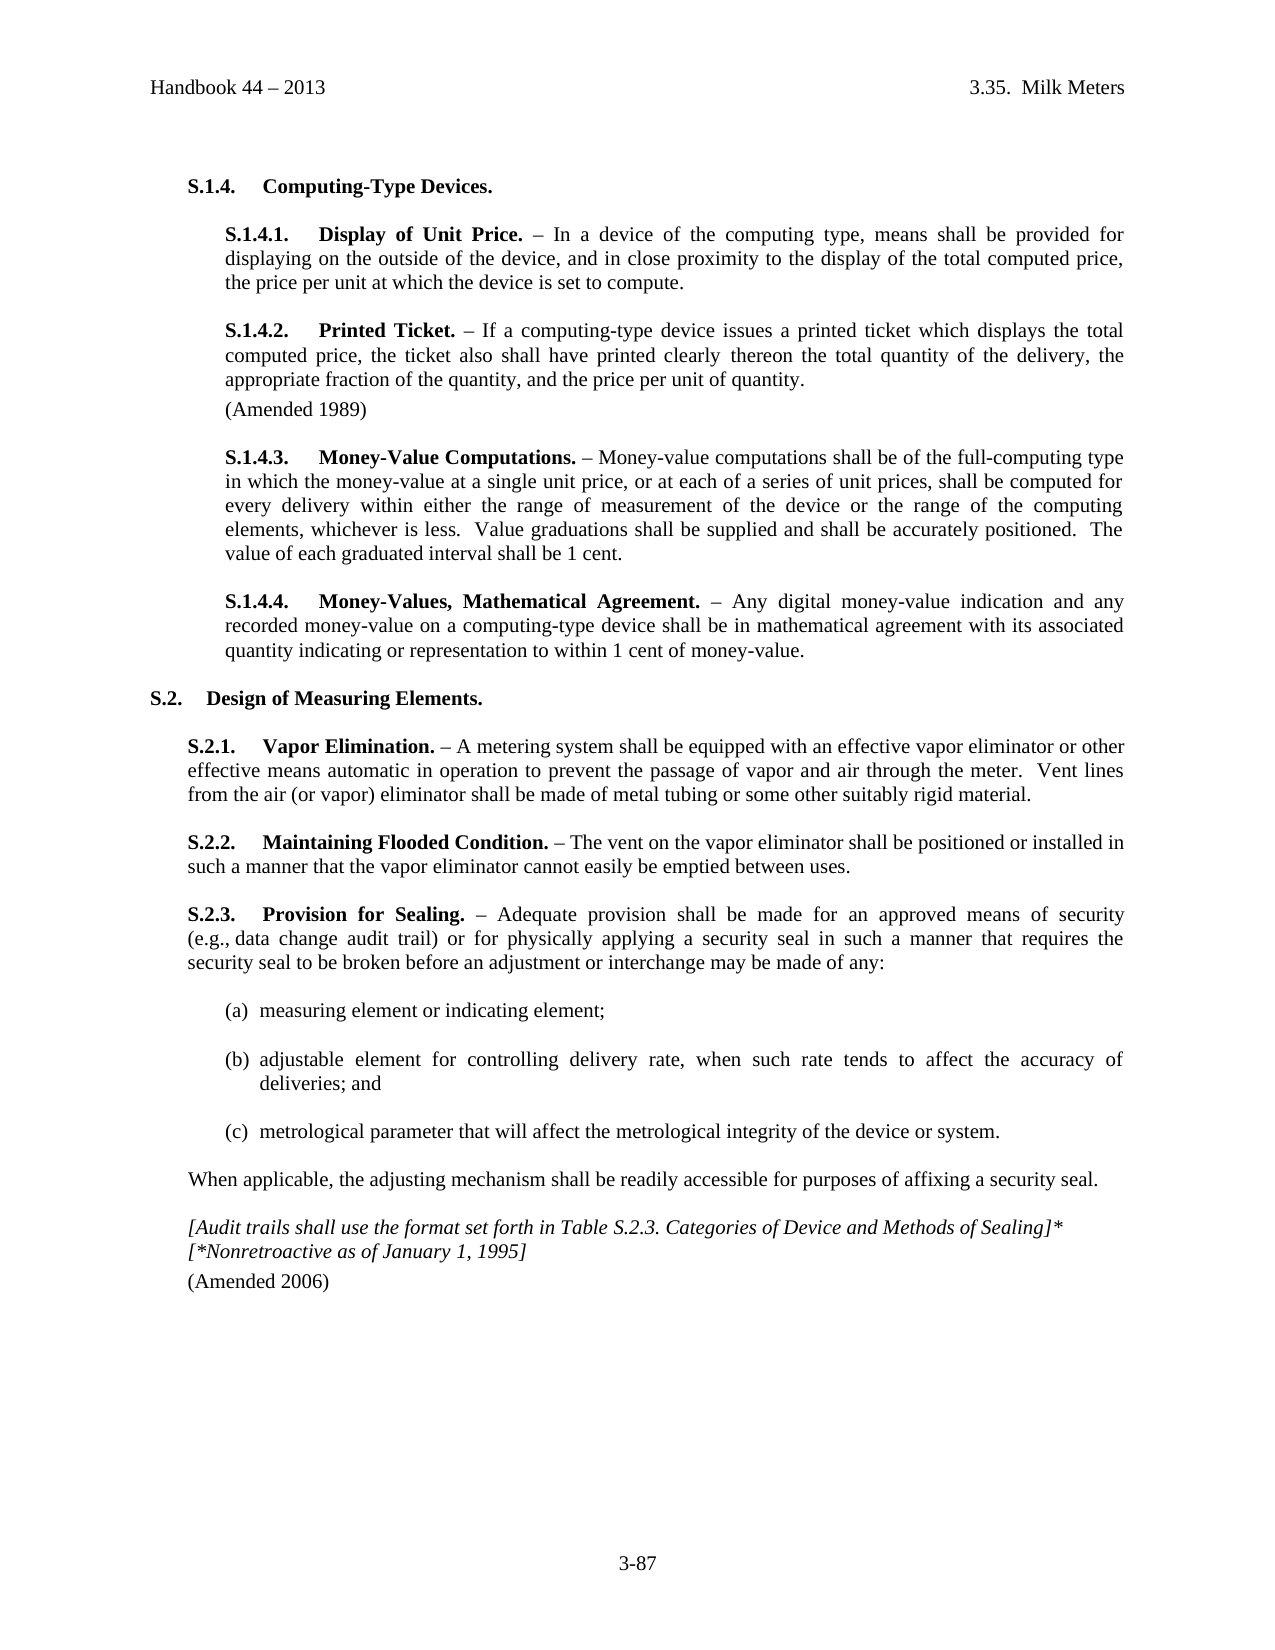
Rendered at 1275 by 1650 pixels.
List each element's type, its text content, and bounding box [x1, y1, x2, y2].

text [*Nonretroactive as of January 1, 1995] [150, 1239, 1125, 1263]
text (c) metrological parameter that will affect the metrological integrity of the device or system. [225, 1119, 1125, 1143]
text When applicable, the adjusting mechanism shall be readily accessible for purposes of affixing a security seal. [150, 1167, 1125, 1191]
text (a) measuring element or indicating element; [225, 998, 1125, 1022]
text (Amended 1989) [225, 397, 1125, 421]
text S.2.3. Provision for Sealing. – Adequate provision shall be made for an approved means of security (e.g., data change audit trail) or for physically applying a security seal in such a manner that requires the security seal to be broken before an adjustment or interchange may be made of any: [187, 902, 1125, 974]
text S.1.4.3. Money-Value Computations. – Money-value computations shall be of the full-computing type in which the money-value at a single unit price, or at each of a series of unit prices, shall be computed for every delivery within either the range of measurement of the device or the range of the computing elements, whichever is less. Value graduations shall be supplied and shall be accurately positioned. The value of each graduated interval shall be 1 cent. [225, 445, 1125, 565]
subtitle S.1.4. Computing-Type Devices. [187, 174, 1125, 198]
text (Amended 2006) [150, 1269, 1125, 1293]
subtitle S.2. Design of Measuring Elements. [150, 686, 1125, 710]
text S.1.4.2. Printed Ticket. – If a computing-type device issues a printed ticket which displays the total computed price, the ticket also shall have printed clearly thereon the total quantity of the delivery, the appropriate fraction of the quantity, and the price per unit of quantity. [225, 318, 1125, 391]
text S.1.4.4. Money-Values, Mathematical Agreement. – Any digital money-value indication and any recorded money-value on a computing-type device shall be in mathematical agreement with its associated quantity indicating or representation to within 1 cent of money-value. [225, 589, 1125, 662]
text S.2.1. Vapor Elimination. – A metering system shall be equipped with an effective vapor eliminator or other effective means automatic in operation to prevent the passage of vapor and air through the meter. Vent lines from the air (or vapor) eliminator shall be made of metal tubing or some other suitably rigid material. [187, 734, 1125, 806]
text [Audit trails shall use the format set forth in Table S.2.3. Categories of Device and Methods of Sealing]* [150, 1215, 1125, 1239]
text (b) adjustable element for controlling delivery rate, when such rate tends to affect the accuracy of deliveries; and [225, 1047, 1125, 1095]
text S.1.4.1. Display of Unit Price. – In a device of the computing type, means shall be provided for displaying on the outside of the device, and in close proximity to the display of the total computed price, the price per unit at which the device is set to compute. [225, 222, 1125, 294]
text S.2.2. Maintaining Flooded Condition. – The vent on the vapor eliminator shall be positioned or installed in such a manner that the vapor eliminator cannot easily be emptied between uses. [187, 830, 1125, 878]
